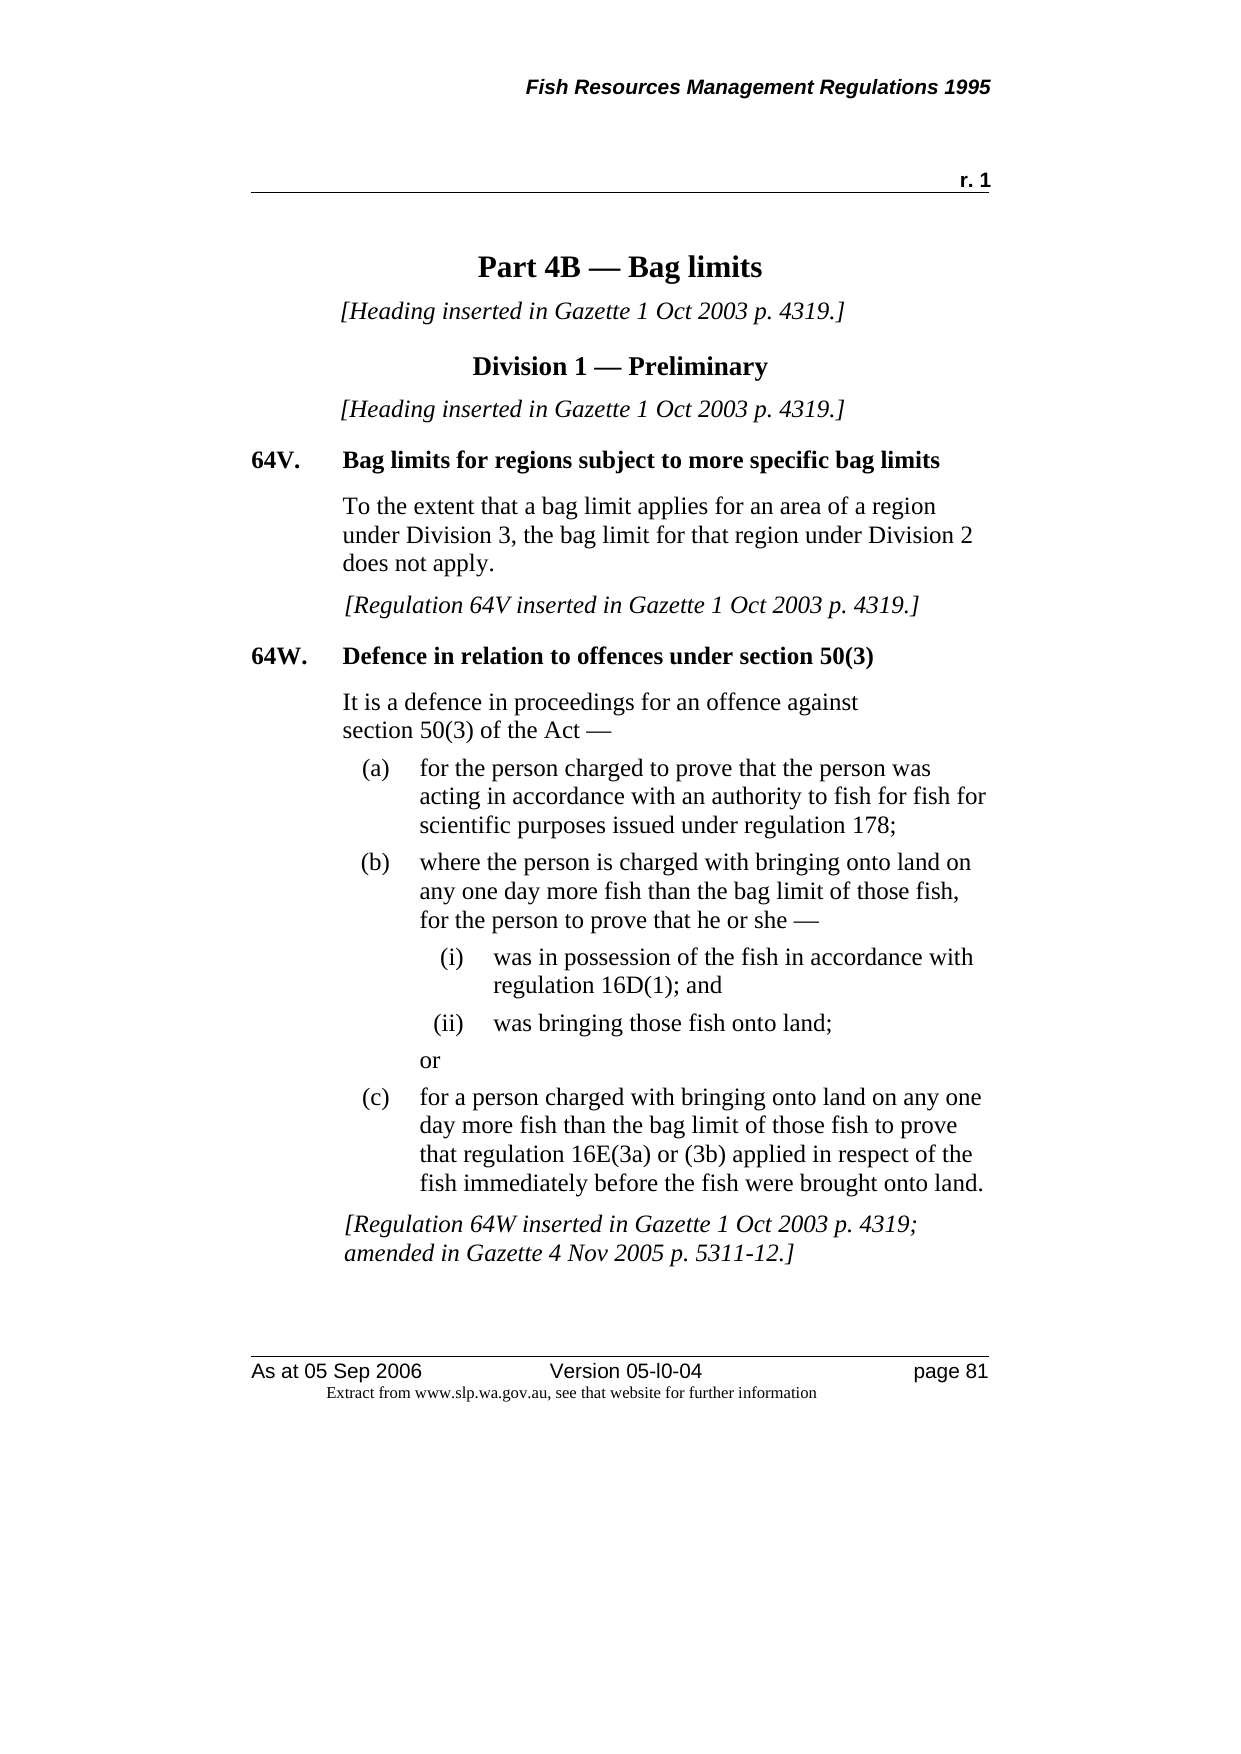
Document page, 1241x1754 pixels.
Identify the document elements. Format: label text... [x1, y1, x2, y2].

subtitle [Heading inserted in Gazette 1 Oct 2003 p. 4319.] [251, 394, 989, 423]
subtitle 64W. Defence in relation to offences under section 50(3) [251, 641, 989, 670]
text (ii) was bringing those fish onto land; [251, 1008, 989, 1036]
text [Regulation 64W inserted in Gazette 1 Oct 2003 p. 4319; amended in Gazette 4 Nov 2005 p. 5311-12.] [251, 1209, 989, 1267]
subtitle 64V. Bag limits for regions subject to more specific bag limits [251, 446, 989, 474]
text (a) for the person charged to prove that the person was acting in accordance with an authority to fish for fish for scientific purposes issued under regulation 178; [251, 753, 989, 839]
text (b) where the person is charged with bringing onto land on any one day more fish than the bag limit of those fish, for the person to prove that he or she — [251, 847, 989, 933]
text [Regulation 64V inserted in Gazette 1 Oct 2003 p. 4319.] [251, 590, 989, 618]
text (c) for a person charged with bringing onto land on any one day more fish than the bag limit of those fish to prove that regulation 16E(3a) or (3b) applied in respect of the fish immediately before the fish were brought onto land. [251, 1082, 989, 1197]
text or [251, 1045, 989, 1073]
subtitle Part 4B — Bag limits [251, 248, 989, 284]
subtitle [Heading inserted in Gazette 1 Oct 2003 p. 4319.] [251, 296, 989, 325]
text To the extent that a bag limit applies for an area of a region under Division 3, the bag limit for that region under Division 2 does not apply. [251, 491, 989, 577]
text (i) was in possession of the fish in accordance with regulation 16D(1); and [251, 942, 989, 999]
text It is a defence in proceedings for an offence against section 50(3) of the Act — [251, 687, 989, 744]
subtitle Division 1 — Preliminary [251, 350, 989, 381]
